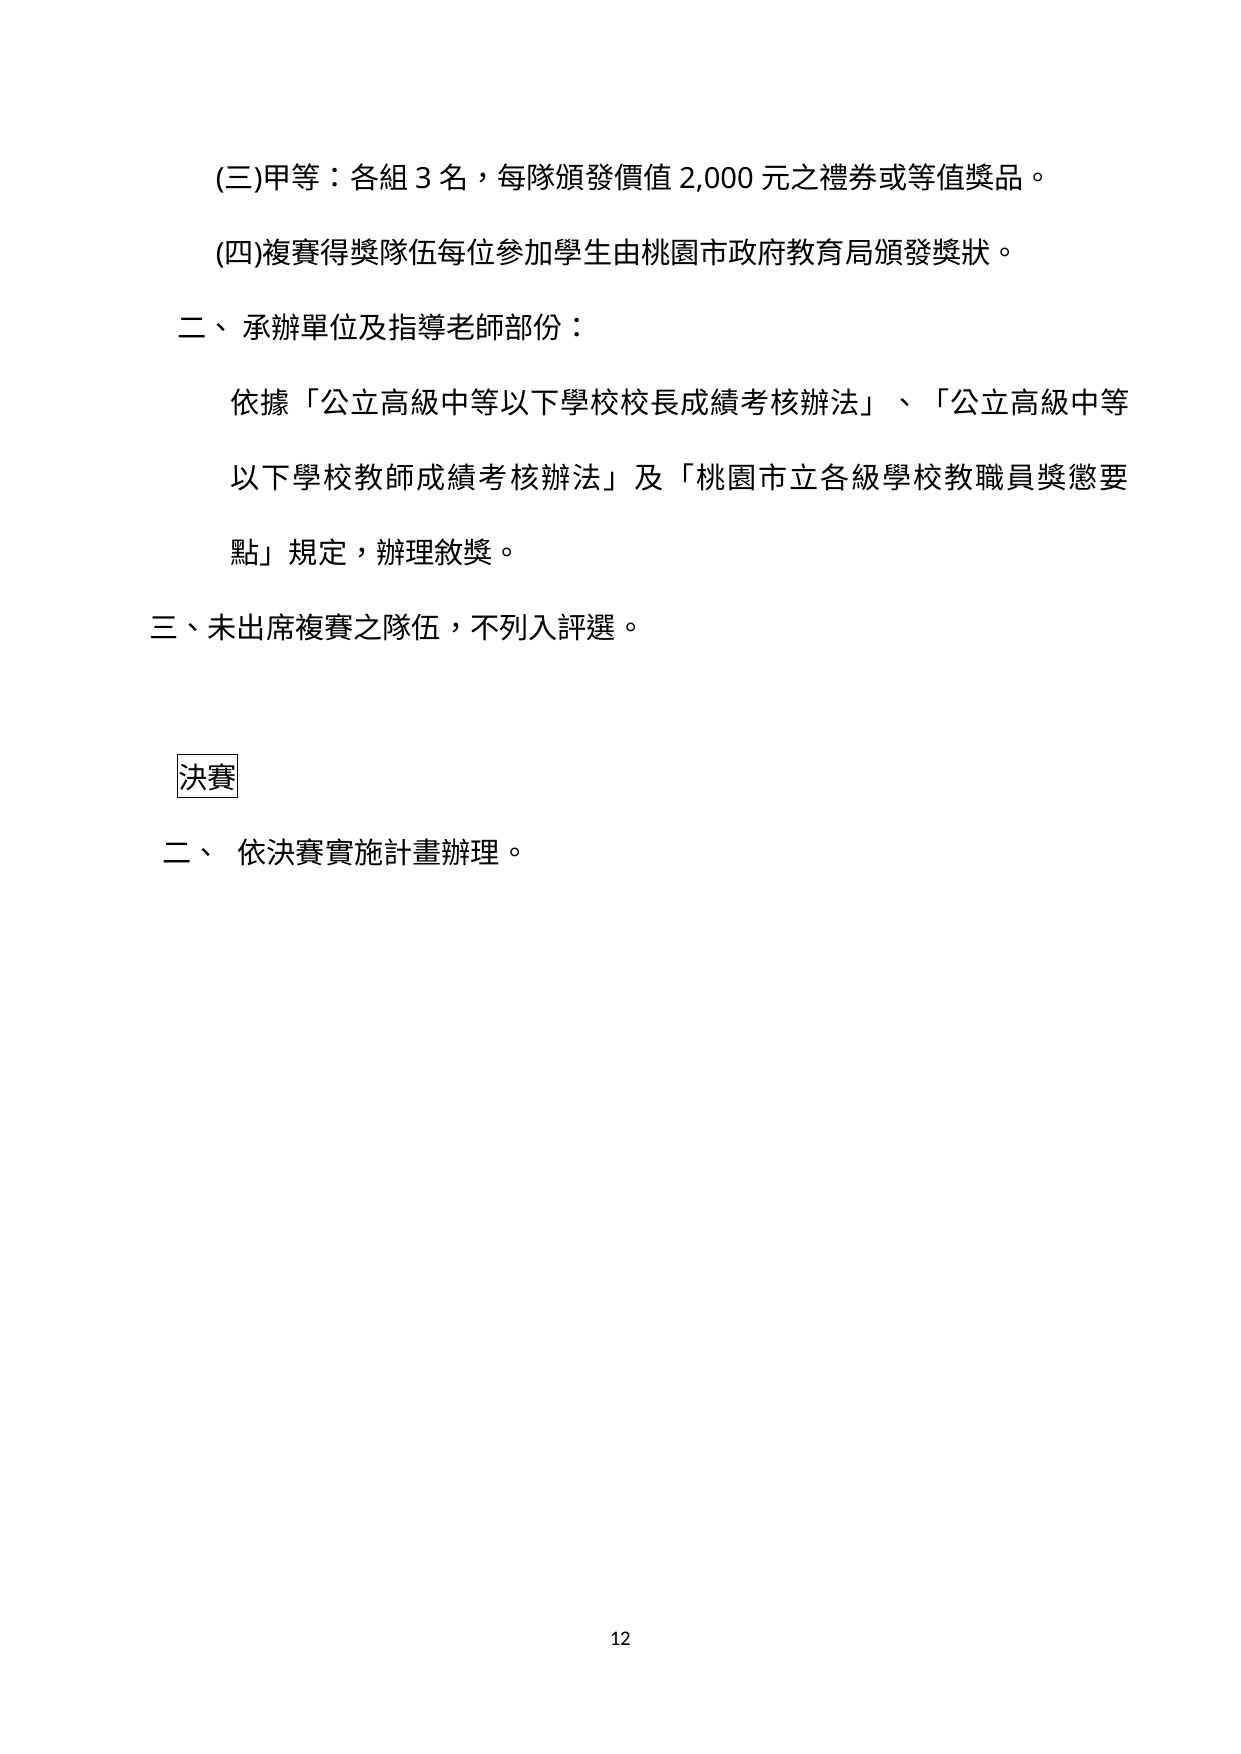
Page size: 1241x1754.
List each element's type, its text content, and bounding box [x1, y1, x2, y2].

text 三、未出席複賽之隊伍，不列入評選。 [112, 589, 1128, 664]
list 決賽 [177, 739, 1128, 814]
list (三)甲等：各組 3 名，每隊頒發價值 2,000 元之禮券或等值獎品。 [216, 139, 1125, 214]
list (四)複賽得獎隊伍每位參加學生由桃園市政府教育局頒發獎狀。 [216, 214, 1139, 289]
list 二、 承辦單位及指導老師部份： [177, 289, 1130, 364]
list 依決賽實施計畫辦理。 [162, 814, 1128, 889]
list 依據「公立高級中等以下學校校長成績考核辦法」、「公立高級中等以下學校教師成績考核辦法」及「桃園市立各級學校教職員獎懲要點」規定，辦理敘獎。 [230, 364, 1130, 589]
